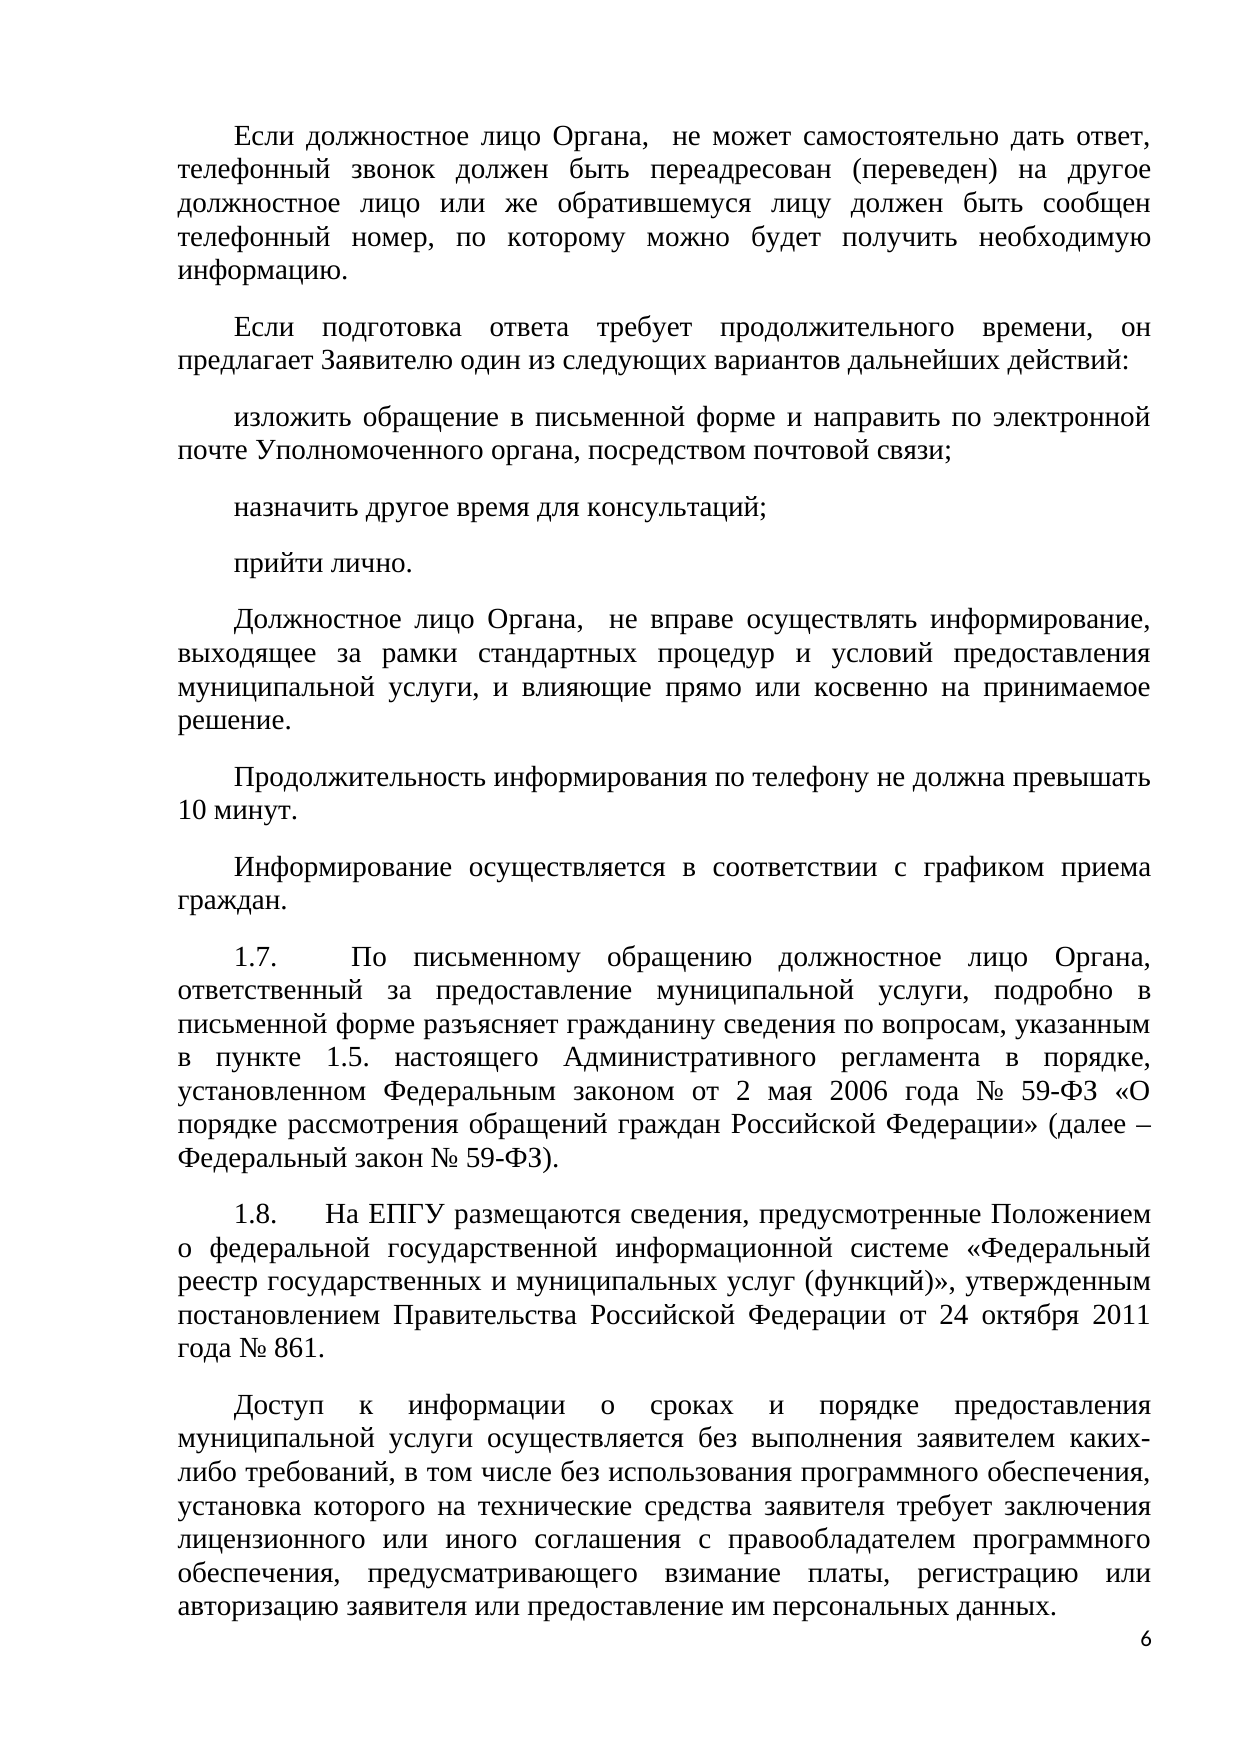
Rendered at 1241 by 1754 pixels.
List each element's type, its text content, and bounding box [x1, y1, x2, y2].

text Должностное лицо Органа, не вправе осуществлять информирование, выходящее за рамки стандартных процедур и условий предоставления муниципальной услуги, и влияющие прямо или косвенно на принимаемое решение. [177, 602, 1152, 736]
text Продолжительность информирования по телефону не должна превышать 10 минут. [177, 759, 1152, 826]
text Доступ к информации о сроках и порядке предоставления муниципальной услуги осуществляется без выполнения заявителем каких-либо требований, в том числе без использования программного обеспечения, установка которого на технические средства заявителя требует заключения лицензионного или иного соглашения с правообладателем программного обеспечения, предусматривающего взимание платы, регистрацию или авторизацию заявителя или предоставление им персональных данных. [177, 1387, 1152, 1622]
text Если должностное лицо Органа, не может самостоятельно дать ответ, телефонный звонок должен быть переадресован (переведен) на другое должностное лицо или же обратившемуся лицу должен быть сообщен телефонный номер, по которому можно будет получить необходимую информацию. [177, 118, 1152, 286]
text 1.7. По письменному обращению должностное лицо Органа, ответственный за предоставление муниципальной услуги, подробно в письменной форме разъясняет гражданину сведения по вопросам, указанным в пункте 1.5. настоящего Административного регламента в порядке, установленном Федеральным законом от 2 мая 2006 года № 59-ФЗ «О порядке рассмотрения обращений граждан Российской Федерации» (далее – Федеральный закон № 59-ФЗ). [177, 939, 1152, 1173]
text назначить другое время для консультаций; [177, 489, 1152, 522]
text изложить обращение в письменной форме и направить по электронной почте Уполномоченного органа, посредством почтовой связи; [177, 399, 1152, 466]
text прийти лично. [177, 545, 1152, 579]
text 1.8. На ЕПГУ размещаются сведения, предусмотренные Положением о федеральной государственной информационной системе «Федеральный реестр государственных и муниципальных услуг (функций)», утвержденным постановлением Правительства Российской Федерации от 24 октября 2011 года № 861. [177, 1196, 1152, 1364]
text Информирование осуществляется в соответствии с графиком приема граждан. [177, 849, 1152, 916]
text Если подготовка ответа требует продолжительного времени, он предлагает Заявителю один из следующих вариантов дальнейших действий: [177, 309, 1152, 376]
